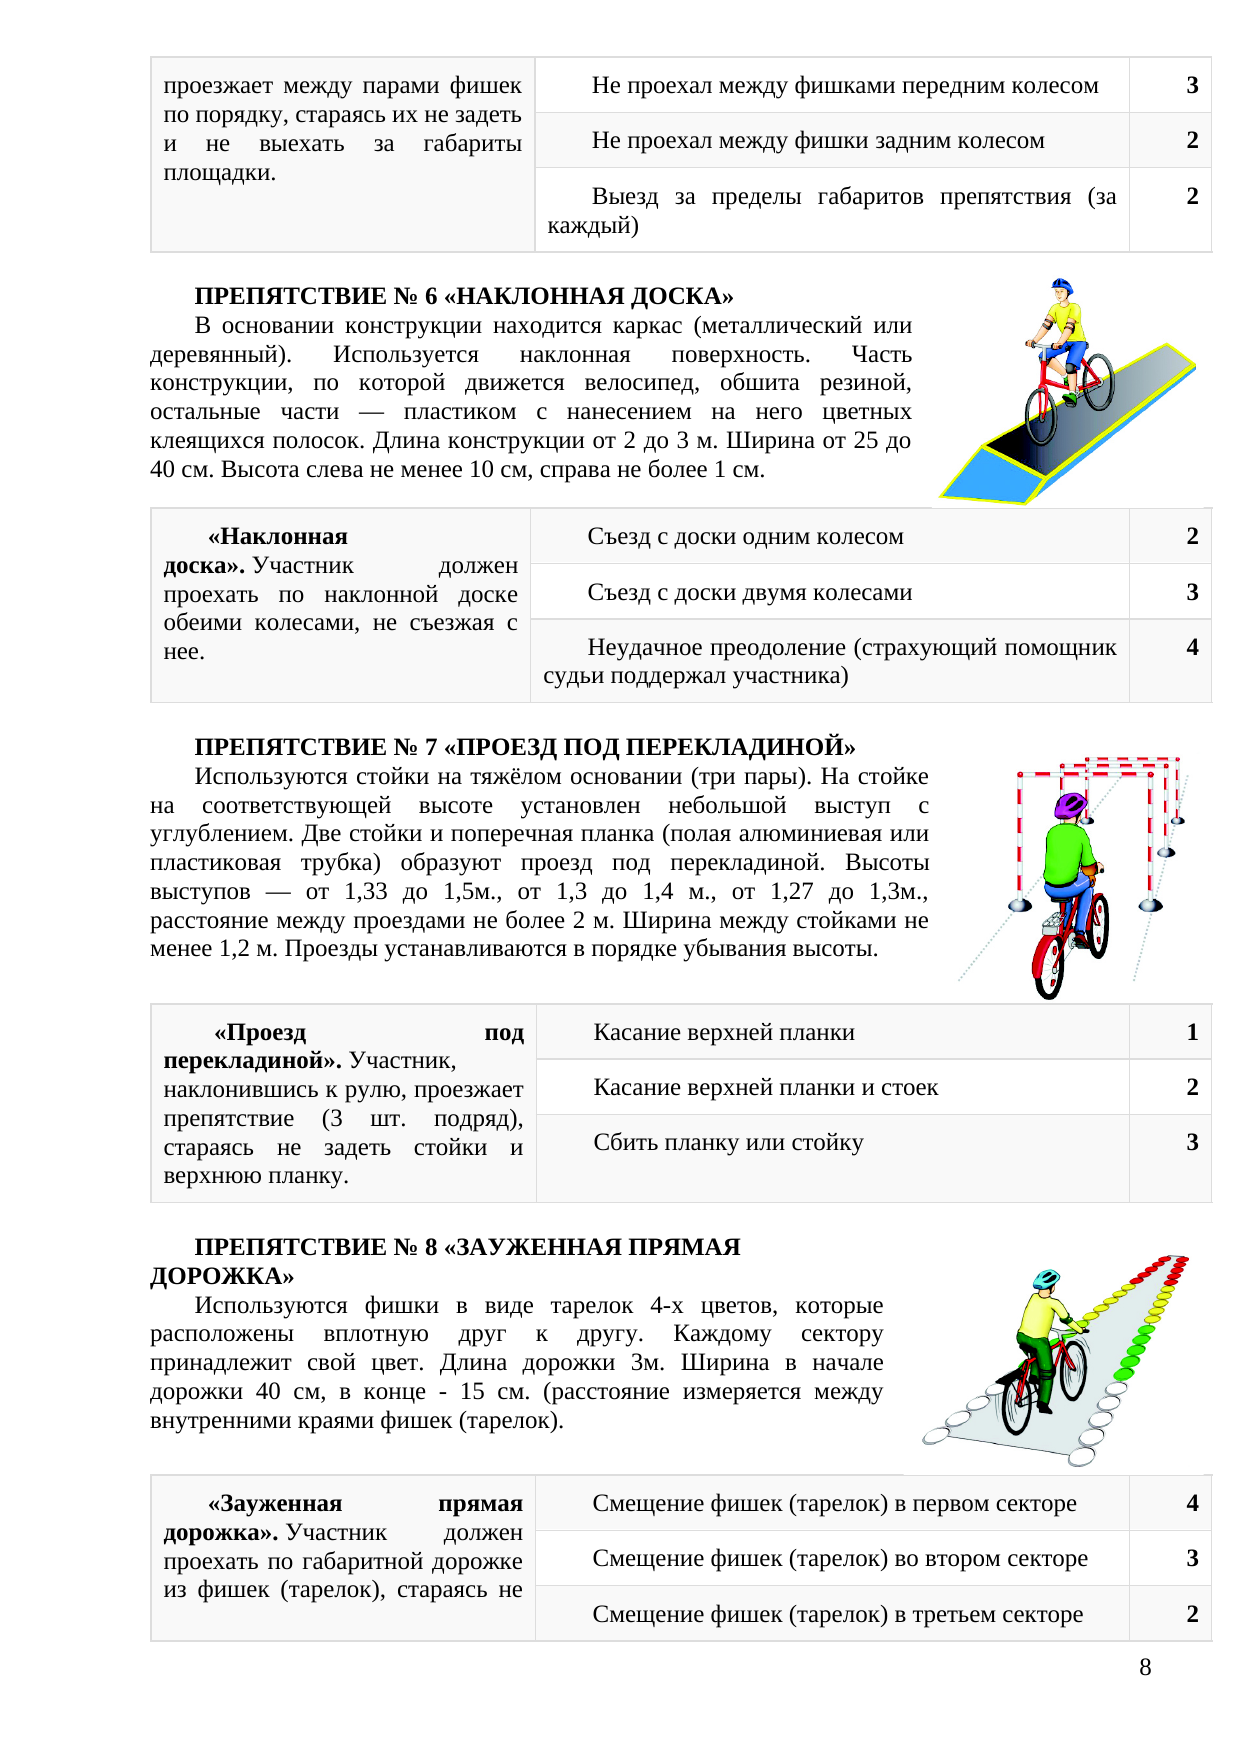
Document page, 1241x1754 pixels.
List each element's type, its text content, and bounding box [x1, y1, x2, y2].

table_cell Не проехал между фишки задним колесом [536, 113, 1129, 167]
text ПРЕПЯТСТВИЕ № 8 «ЗАУЖЕННАЯ ПРЯМАЯ ДОРОЖКА» [150, 1232, 1152, 1290]
table_header 4 [1130, 1476, 1211, 1529]
table_cell Смещение фишек (тарелок) во втором секторе [536, 1531, 1129, 1585]
table_cell 2 [1130, 1586, 1211, 1640]
picture [949, 746, 1213, 1003]
text Используются фишки в виде тарелок 4-х цветов, которые расположены вплотную друг к другу. Каждому сектору принадлежит свой цвет. Длина дорожки 3м. Ширина в начале дорожки 40 см, в конце - 15 см. (расстояние измеряется между внутренними краями фишек (тарелок). [150, 1290, 903, 1433]
table_cell Смещение фишек (тарелок) в третьем секторе [536, 1586, 1129, 1640]
table_header 2 [1130, 509, 1211, 562]
picture [903, 1246, 1204, 1475]
text В основании конструкции находится каркас (металлический или деревянный). Используется наклонная поверхность. Часть конструкции, по которой движется велосипед, обшита резиной, остальные части — пластиком с нанесением на него цветных клеящихся полосок. Длина конструкции от 2 до 3 м. Ширина от 25 до 40 см. Высота слева не менее 10 см, справа не более 1 см. [150, 310, 931, 482]
table_cell 3 [1130, 1115, 1211, 1202]
table_cell Съезд с доски двумя колесами [531, 564, 1129, 618]
table_header «Зауженная прямая дорожка». Участник должен проехать по габаритной дорожке из фишек (тарелок), стараясь не сместить их. [152, 1476, 535, 1640]
table_cell 3 [1130, 58, 1211, 112]
table_cell Сбить планку или стойку [537, 1115, 1129, 1202]
table_cell 3 [1130, 564, 1211, 618]
table_header 1 [1130, 1005, 1211, 1058]
table_cell Выезд за пределы габаритов препятствия (за каждый) [536, 168, 1129, 251]
table_header «Наклонная доска». Участник должен проехать по наклонной доске обеими колесами, не съезжая с нее. [152, 509, 530, 702]
table_cell 3 [1130, 1531, 1211, 1585]
table_cell 2 [1130, 113, 1211, 167]
table_header Съезд с доски одним колесом [531, 509, 1129, 562]
table_cell 2 [1130, 1060, 1211, 1113]
text ПРЕПЯТСТВИЕ № 6 «НАКЛОННАЯ ДОСКА» [150, 281, 931, 310]
table_header Смещение фишек (тарелок) в первом секторе [536, 1476, 1129, 1529]
text Используются стойки на тяжёлом основании (три пары). На стойке на соответствующей высоте установлен небольшой выступ с углублением. Две стойки и поперечная планка (полая алюминиевая или пластиковая трубка) образуют проезд под перекладиной. Высоты выступов — от 1,33 до 1,5м., от 1,3 до 1,4 м., от 1,27 до 1,3м., расстояние между проездами не более 2 м. Ширина между стойками не менее 1,2 м. Проезды устанавливаются в порядке убывания высоты. [150, 761, 949, 962]
table_cell Не проехал между фишками передним колесом [536, 58, 1129, 112]
picture [931, 271, 1204, 508]
table_cell 4 [1130, 620, 1211, 702]
table_cell Неудачное преодоление (страхующий помощник судьи поддержал участника) [531, 620, 1129, 702]
table_header Касание верхней планки [537, 1005, 1129, 1058]
table_cell 2 [1130, 168, 1211, 251]
table_header «Проезд под перекладиной». Участник, наклонившись к рулю, проезжает препятствие (3 шт. подряд), стараясь не задеть стойки и верхнюю планку. [152, 1005, 536, 1202]
text ПРЕПЯТСТВИЕ № 7 «ПРОЕЗД ПОД ПЕРЕКЛАДИНОЙ» [150, 732, 1152, 761]
table_cell Касание верхней планки и стоек [537, 1060, 1129, 1113]
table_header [152, 58, 534, 251]
